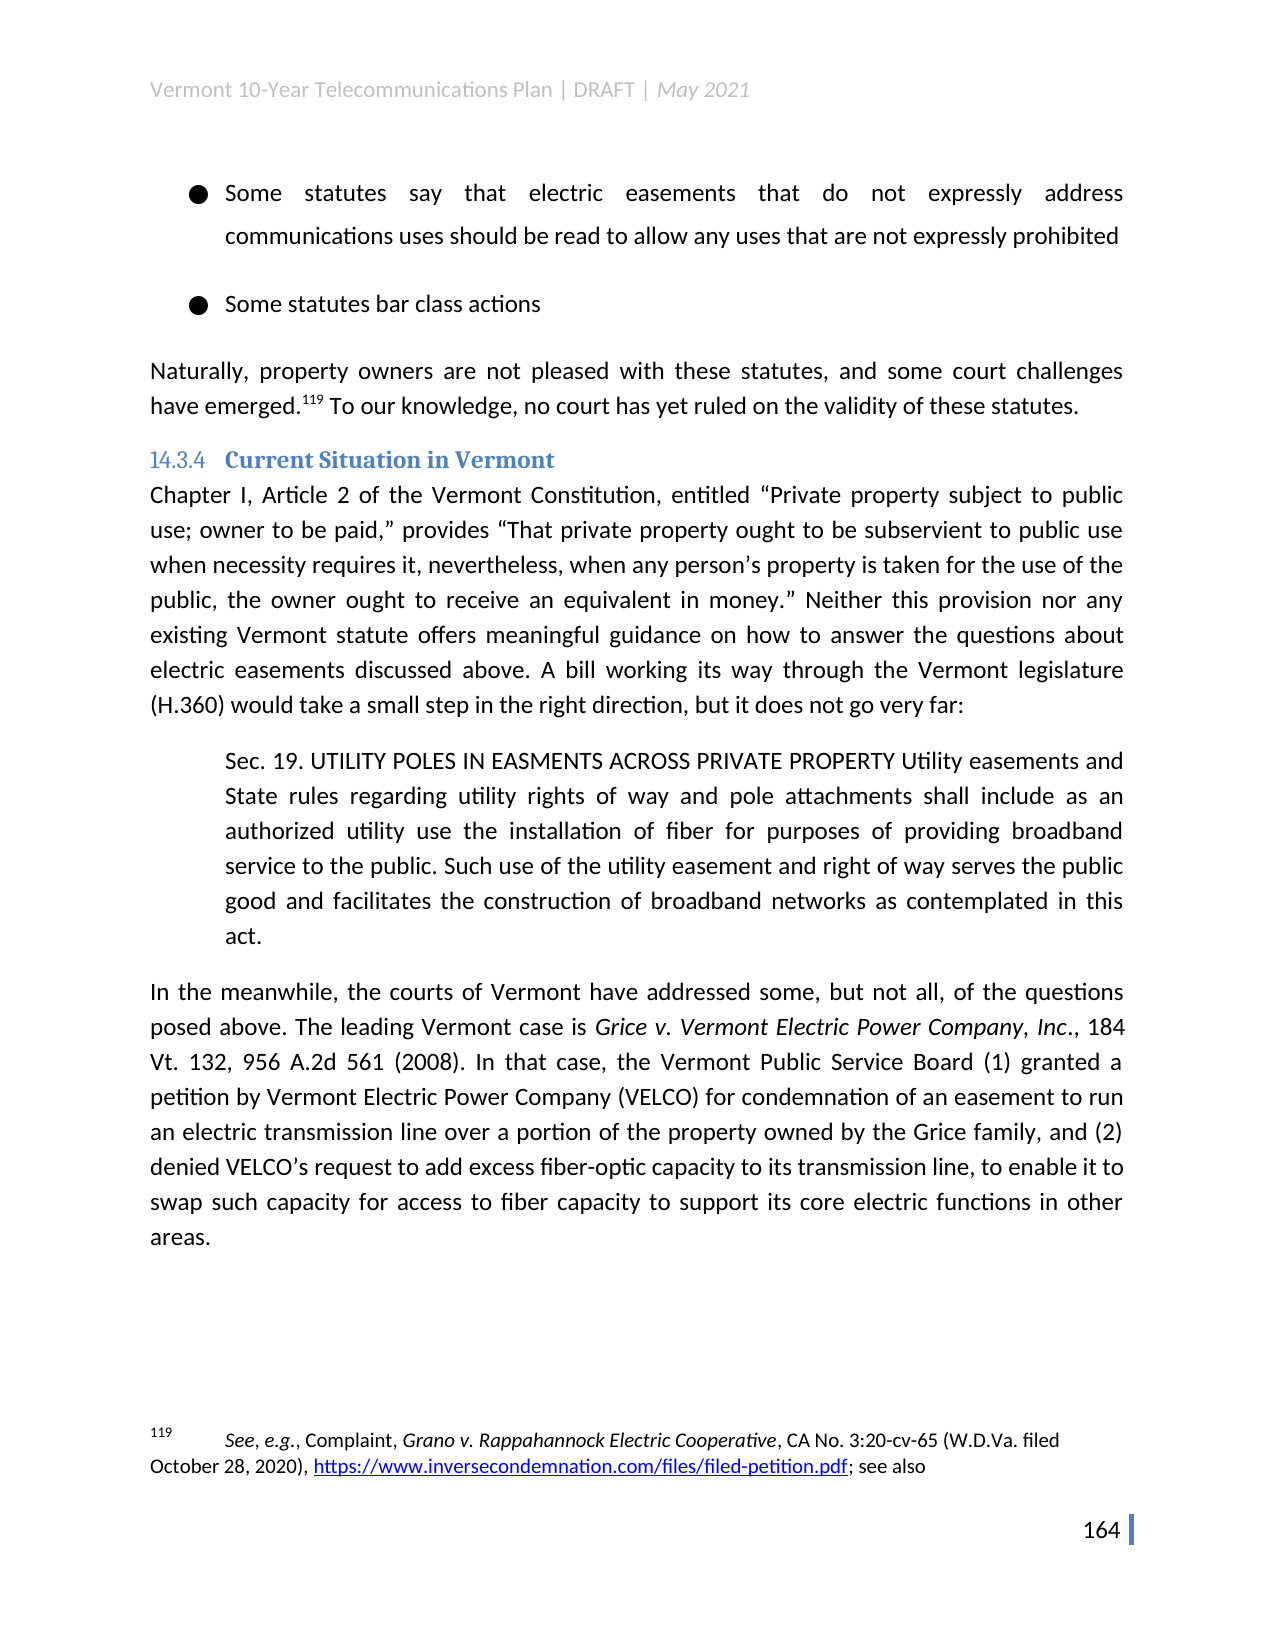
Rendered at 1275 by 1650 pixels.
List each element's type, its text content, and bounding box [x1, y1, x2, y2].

list Some statutes say that electric easements that do not expressly address communications uses should be read to allow any uses that are not expressly prohibited [187, 164, 1125, 250]
text In the meanwhile, the courts of Vermont have addressed some, but not all, of the questions posed above. The leading Vermont case is Grice v. Vermont Electric Power Company, Inc., 184 Vt. 132, 956 A.2d 561 (2008). In that case, the Vermont Public Service Board (1) granted a petition by Vermont Electric Power Company (VELCO) for condemnation of an easement to run an electric transmission line over a portion of the property owned by the Grice family, and (2) denied VELCO’s request to add excess fiber-optic capacity to its transmission line, to enable it to swap such capacity for access to fiber capacity to support its core electric functions in other areas. [150, 976, 1125, 1251]
text Chapter I, Article 2 of the Vermont Constitution, entitled “Private property subject to public use; owner to be paid,” provides “That private property ought to be subservient to public use when necessity requires it, nevertheless, when any person’s property is taken for the use of the public, the owner ought to receive an equivalent in money.” Neither this provision nor any existing Vermont statute offers meaningful guidance on how to answer the questions about electric easements discussed above. A bill working its way through the Vermont legislature (H.360) would take a small step in the right direction, but it does not go very far: [150, 479, 1125, 720]
text Naturally, property owners are not pleased with these statutes, and some court challenges have emerged. To our knowledge, no court has yet ruled on the validity of these statutes. [150, 355, 1125, 421]
text Sec. 19. UTILITY POLES IN EASMENTS ACROSS PRIVATE PROPERTY Utility easements and State rules regarding utility rights of way and pole attachments shall include as an authorized utility use the installation of fiber for purposes of providing broadband service to the public. Such use of the utility easement and right of way serves the public good and facilitates the construction of broadband networks as contemplated in this act. [225, 745, 1125, 951]
list Some statutes bar class actions [187, 276, 1125, 327]
subtitle Current Situation in Vermont [150, 446, 1125, 475]
